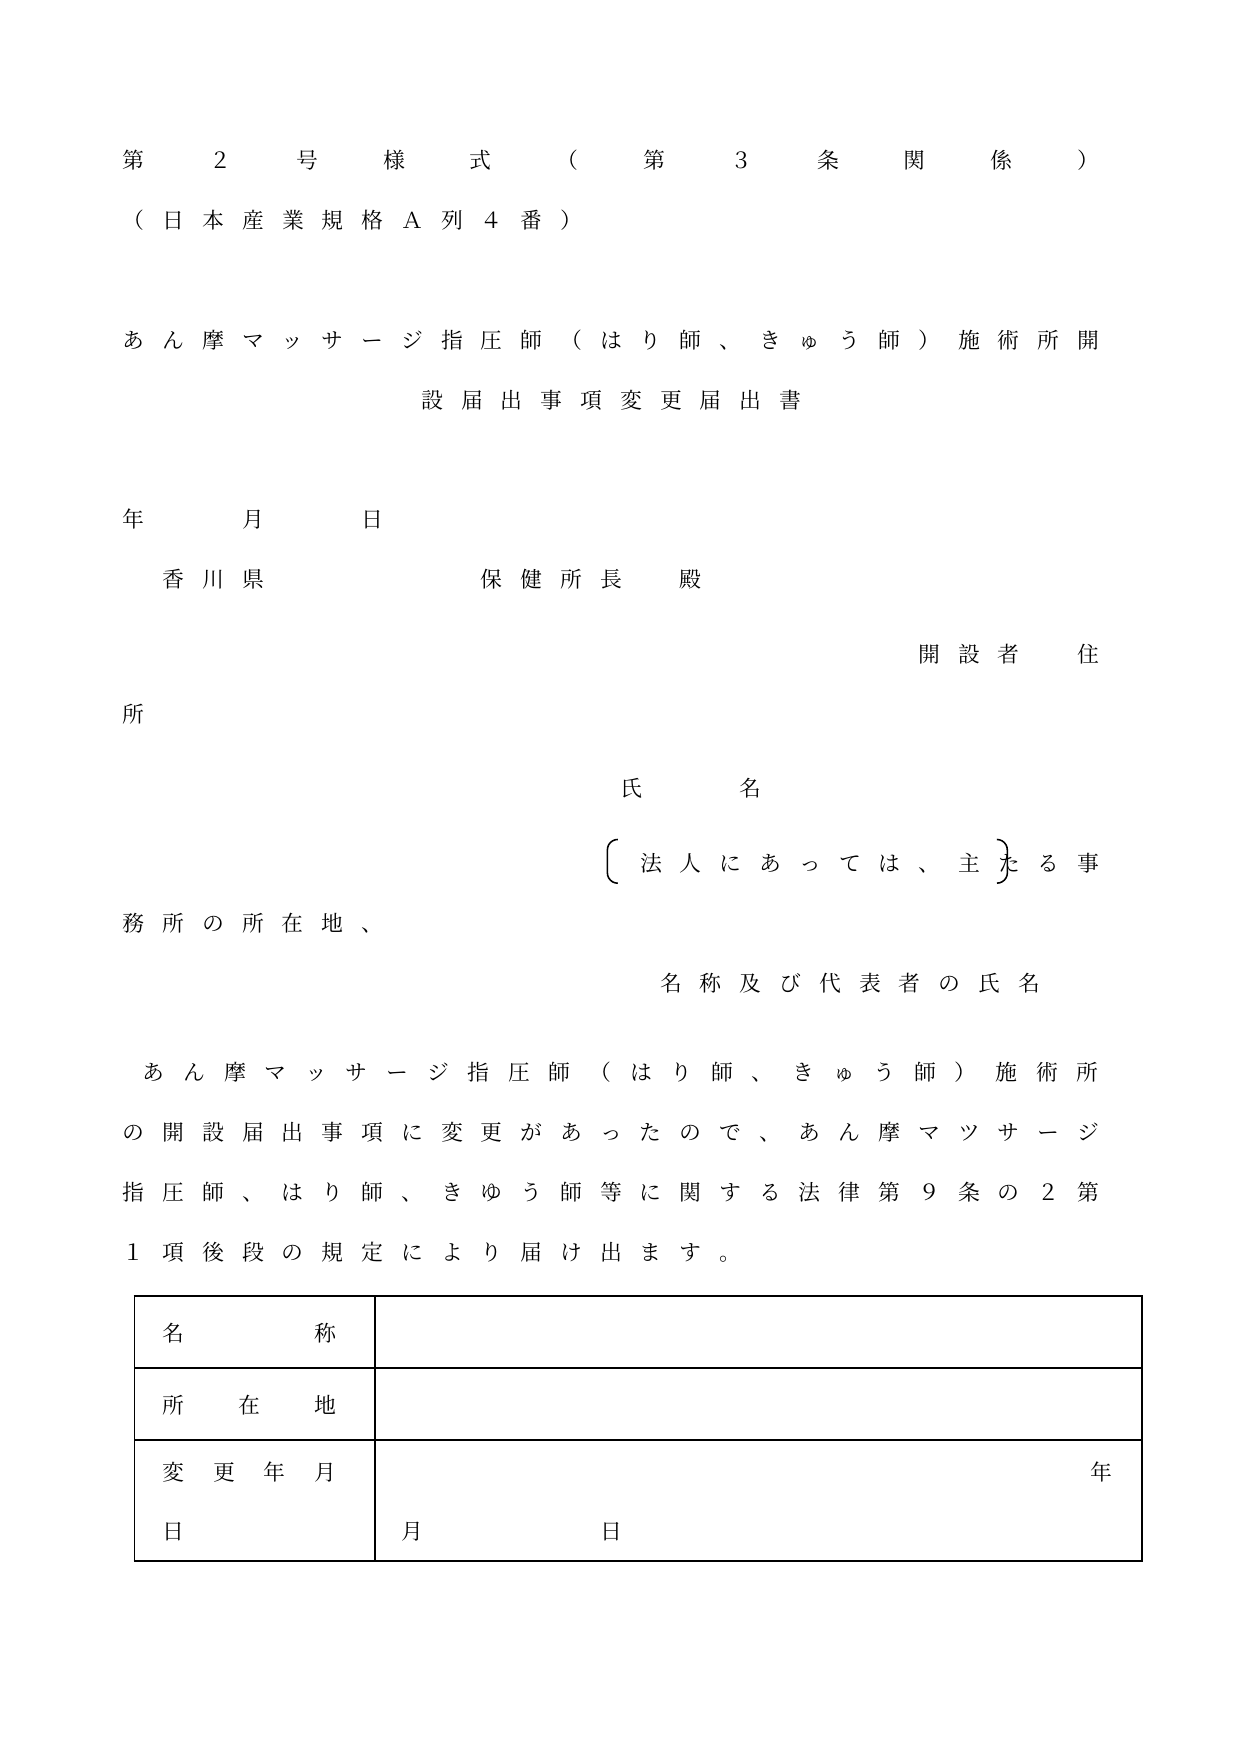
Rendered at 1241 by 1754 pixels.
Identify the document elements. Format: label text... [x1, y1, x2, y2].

text 香川県 保健所長 殿 [123, 548, 1117, 608]
table_cell 年 月 日 [376, 1441, 1141, 1560]
text 開設者 住 所 [123, 623, 1117, 742]
table_cell [376, 1369, 1141, 1439]
table_header 名称 [135, 1297, 374, 1367]
text 名称及び代表者の氏名 [123, 952, 1117, 1011]
table_cell 変更年月日 [135, 1441, 374, 1560]
table_cell 所在地 [135, 1369, 374, 1439]
text 年 月 日 [123, 458, 1117, 548]
text 氏 名 [123, 757, 1117, 817]
text あん摩マッサージ指圧師（はり師、きゅう師）施術所開設届出事項変更届出書 [123, 309, 1117, 428]
text 第２号様式（第３条関係） （日本産業規格Ａ列４番） [103, 129, 1117, 249]
text 法人にあっては、主たる事務所の所在地、 [123, 832, 1117, 952]
text あん摩マッサージ指圧師（はり師、きゅう師）施術所の開設届出事項に変更があったので、あん摩マツサージ指圧師、はり師、きゆう師等に関する法律第９条の２第１項後段の規定により届け出ます。 [123, 1041, 1117, 1280]
table_header [376, 1297, 1141, 1367]
